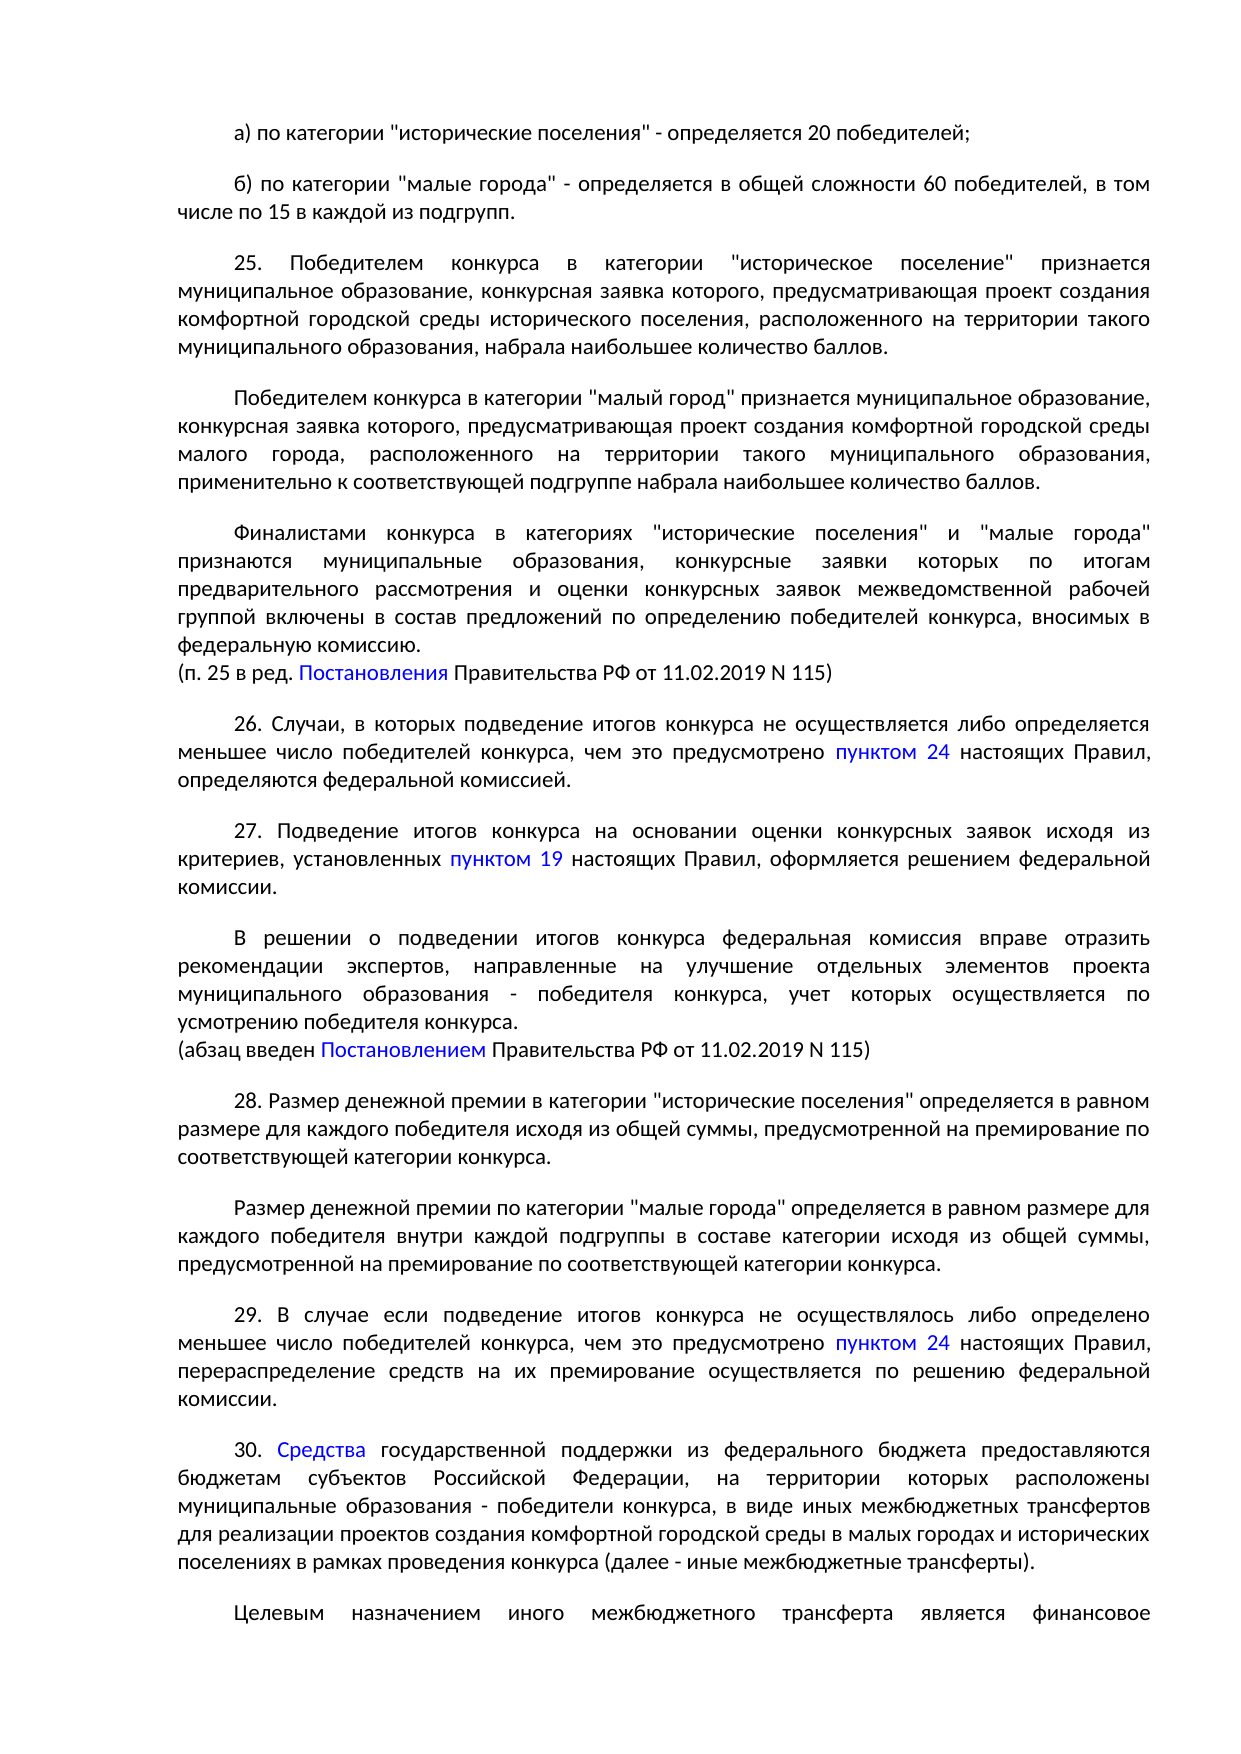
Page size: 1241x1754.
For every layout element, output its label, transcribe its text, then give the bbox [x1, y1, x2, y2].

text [177, 1598, 1152, 1626]
text б) по категории "малые города" - определяется в общей сложности 60 победителей, в том числе по 15 в каждой из подгрупп. [177, 169, 1152, 225]
text Победителем конкурса в категории "малый город" признается муниципальное образование, конкурсная заявка которого, предусматривающая проект создания комфортной городской среды малого города, расположенного на территории такого муниципального образования, применительно к соответствующей подгруппе набрала наибольшее количество баллов. [177, 383, 1152, 495]
text Размер денежной премии по категории "малые города" определяется в равном размере для каждого победителя внутри каждой подгруппы в составе категории исходя из общей суммы, предусмотренной на премирование по соответствующей категории конкурса. [177, 1193, 1152, 1277]
text 27. Подведение итогов конкурса на основании оценки конкурсных заявок исходя из критериев, установленных пунктом 19 настоящих Правил, оформляется решением федеральной комиссии. [177, 816, 1152, 900]
text 28. Размер денежной премии в категории "исторические поселения" определяется в равном размере для каждого победителя исходя из общей суммы, предусмотренной на премирование по соответствующей категории конкурса. [177, 1086, 1152, 1170]
text В решении о подведении итогов конкурса федеральная комиссия вправе отразить рекомендации экспертов, направленные на улучшение отдельных элементов проекта муниципального образования - победителя конкурса, учет которых осуществляется по усмотрению победителя конкурса. [177, 923, 1152, 1035]
text 30. Средства государственной поддержки из федерального бюджета предоставляются бюджетам субъектов Российской Федерации, на территории которых расположены муниципальные образования - победители конкурса, в виде иных межбюджетных трансфертов для реализации проектов создания комфортной городской среды в малых городах и исторических поселениях в рамках проведения конкурса (далее - иные межбюджетные трансферты). [177, 1435, 1152, 1575]
text 29. В случае если подведение итогов конкурса не осуществлялось либо определено меньшее число победителей конкурса, чем это предусмотрено пунктом 24 настоящих Правил, перераспределение средств на их премирование осуществляется по решению федеральной комиссии. [177, 1300, 1152, 1412]
text (абзац введен Постановлением Правительства РФ от 11.02.2019 N 115) [177, 1035, 1152, 1063]
text а) по категории "исторические поселения" - определяется 20 победителей; [177, 118, 1152, 146]
text Финалистами конкурса в категориях "исторические поселения" и "малые города" признаются муниципальные образования, конкурсные заявки которых по итогам предварительного рассмотрения и оценки конкурсных заявок межведомственной рабочей группой включены в состав предложений по определению победителей конкурса, вносимых в федеральную комиссию. [177, 518, 1152, 658]
text (п. 25 в ред. Постановления Правительства РФ от 11.02.2019 N 115) [177, 658, 1152, 686]
text 26. Случаи, в которых подведение итогов конкурса не осуществляется либо определяется меньшее число победителей конкурса, чем это предусмотрено пунктом 24 настоящих Правил, определяются федеральной комиссией. [177, 709, 1152, 793]
text 25. Победителем конкурса в категории "историческое поселение" признается муниципальное образование, конкурсная заявка которого, предусматривающая проект создания комфортной городской среды исторического поселения, расположенного на территории такого муниципального образования, набрала наибольшее количество баллов. [177, 248, 1152, 360]
